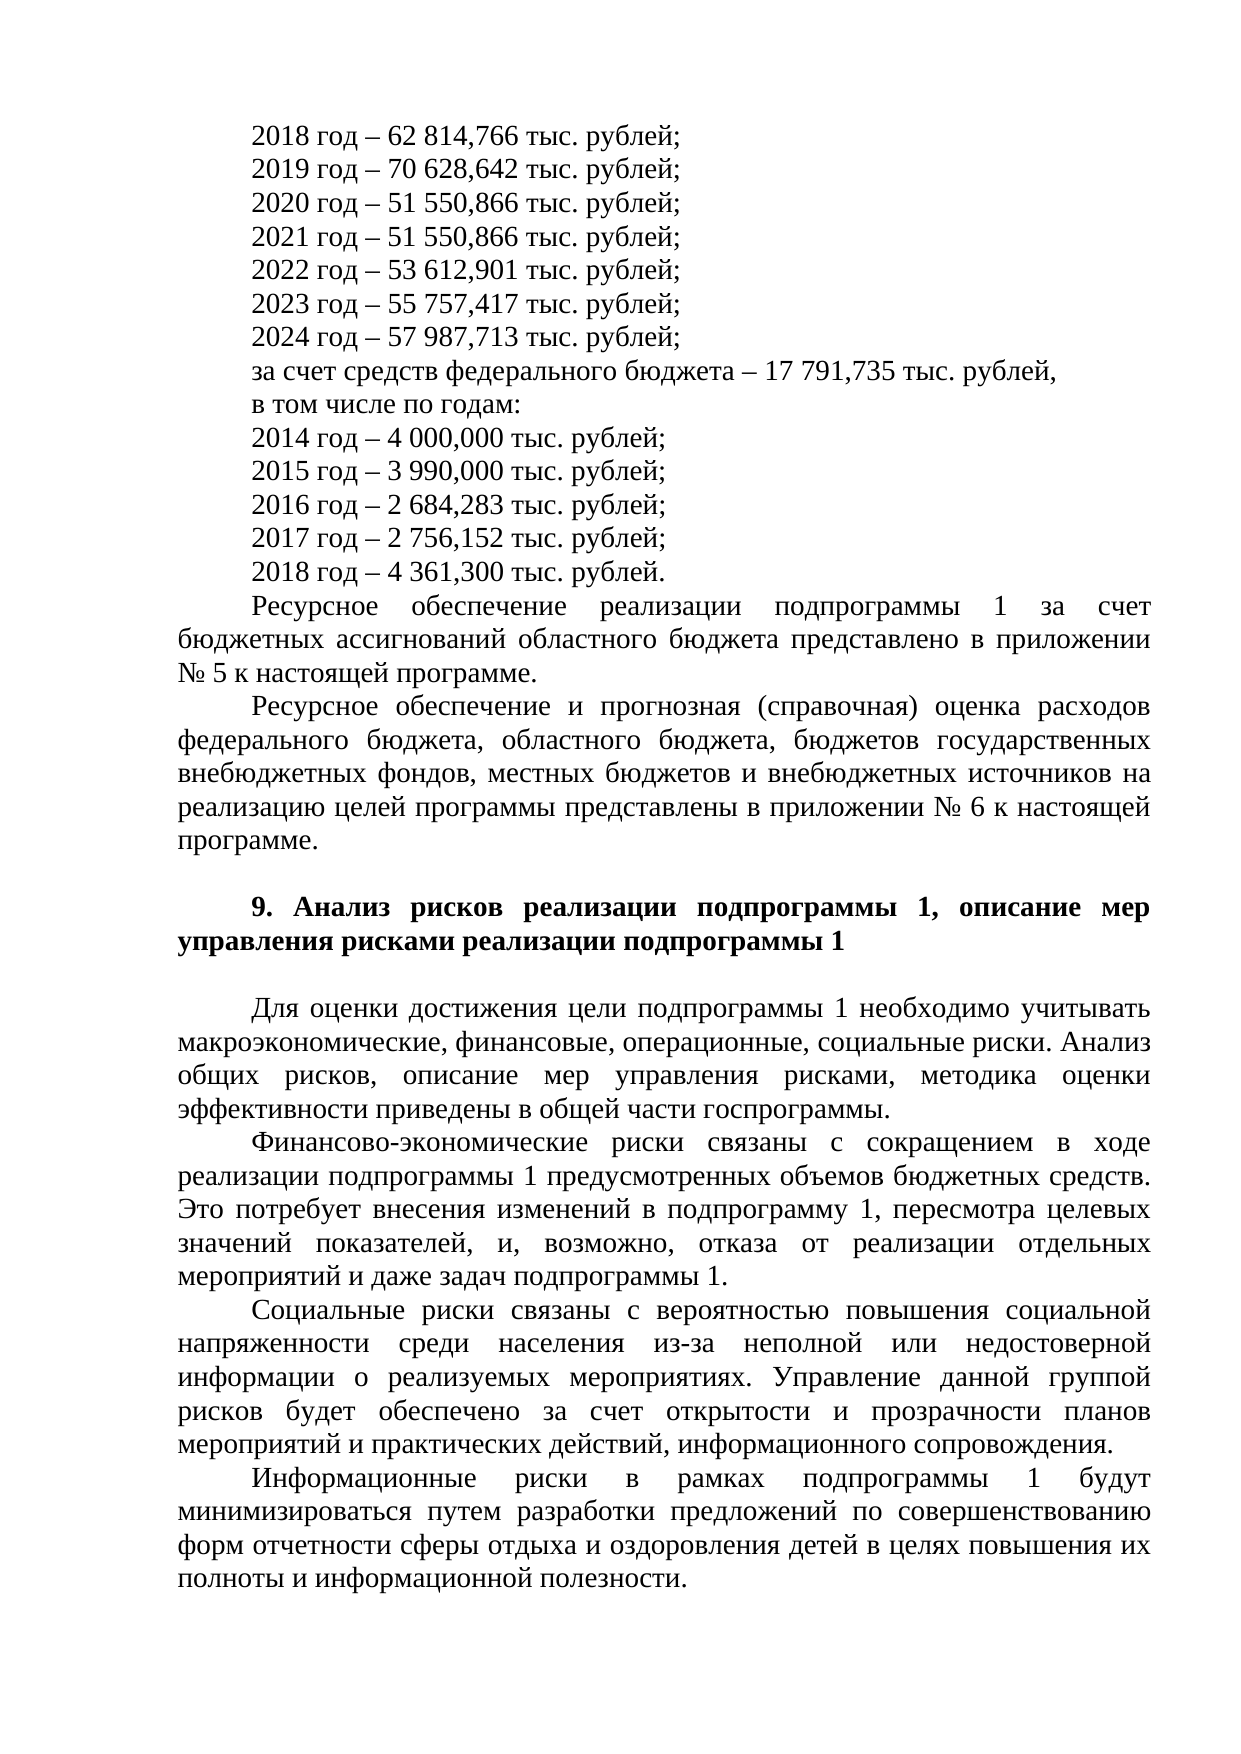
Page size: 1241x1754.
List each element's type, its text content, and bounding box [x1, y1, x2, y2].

text Финансово-экономические риски связаны с сокращением в ходе реализации подпрограммы 1 предусмотренных объемов бюджетных средств. Это потребует внесения изменений в подпрограмму 1, пересмотра целевых значений показателей, и, возможно, отказа от реализации отдельных мероприятий и даже задач подпрограммы 1. [177, 1124, 1152, 1292]
text Для оценки достижения цели подпрограммы 1 необходимо учитывать макроэкономические, финансовые, операционные, социальные риски. Анализ общих рисков, описание мер управления рисками, методика оценки эффективности приведены в общей части госпрограммы. [177, 990, 1152, 1124]
text 2014 год – 4 000,000 тыс. рублей; [177, 420, 1152, 453]
text 2017 год – 2 756,152 тыс. рублей; [177, 521, 1152, 554]
text Ресурсное обеспечение реализации подпрограммы 1 за счет бюджетных ассигнований областного бюджета представлено в приложении № 5 к настоящей программе. [177, 588, 1152, 688]
text 2020 год – 51 550,866 тыс. рублей; [177, 185, 1152, 219]
text 2024 год – 57 987,713 тыс. рублей; [177, 319, 1152, 353]
text Ресурсное обеспечение и прогнозная (справочная) оценка расходов федерального бюджета, областного бюджета, бюджетов государственных внебюджетных фондов, местных бюджетов и внебюджетных источников на реализацию целей программы представлены в приложении № 6 к настоящей программе. [177, 688, 1152, 856]
text за счет средств федерального бюджета – 17 791,735 тыс. рублей, [177, 353, 1152, 386]
text Социальные риски связаны с вероятностью повышения социальной напряженности среди населения из-за неполной или недостоверной информации о реализуемых мероприятиях. Управление данной группой рисков будет обеспечено за счет открытости и прозрачности планов мероприятий и практических действий, информационного сопровождения. [177, 1292, 1152, 1460]
text 2023 год – 55 757,417 тыс. рублей; [177, 286, 1152, 319]
text в том числе по годам: [177, 386, 1152, 420]
text 2022 год – 53 612,901 тыс. рублей; [177, 252, 1152, 286]
text 2021 год – 51 550,866 тыс. рублей; [177, 219, 1152, 252]
text 2019 год – 70 628,642 тыс. рублей; [177, 152, 1152, 185]
text Информационные риски в рамках подпрограммы 1 будут минимизироваться путем разработки предложений по совершенствованию форм отчетности сферы отдыха и оздоровления детей в целях повышения их полноты и информационной полезности. [177, 1460, 1152, 1594]
text 2015 год – 3 990,000 тыс. рублей; [177, 453, 1152, 487]
title 9. Анализ рисков реализации подпрограммы 1, описание мер управления рисками реализации подпрограммы 1 [177, 889, 1152, 957]
text 2016 год – 2 684,283 тыс. рублей; [177, 487, 1152, 521]
text 2018 год – 62 814,766 тыс. рублей; [177, 118, 1152, 152]
text 2018 год – 4 361,300 тыс. рублей. [177, 554, 1152, 588]
